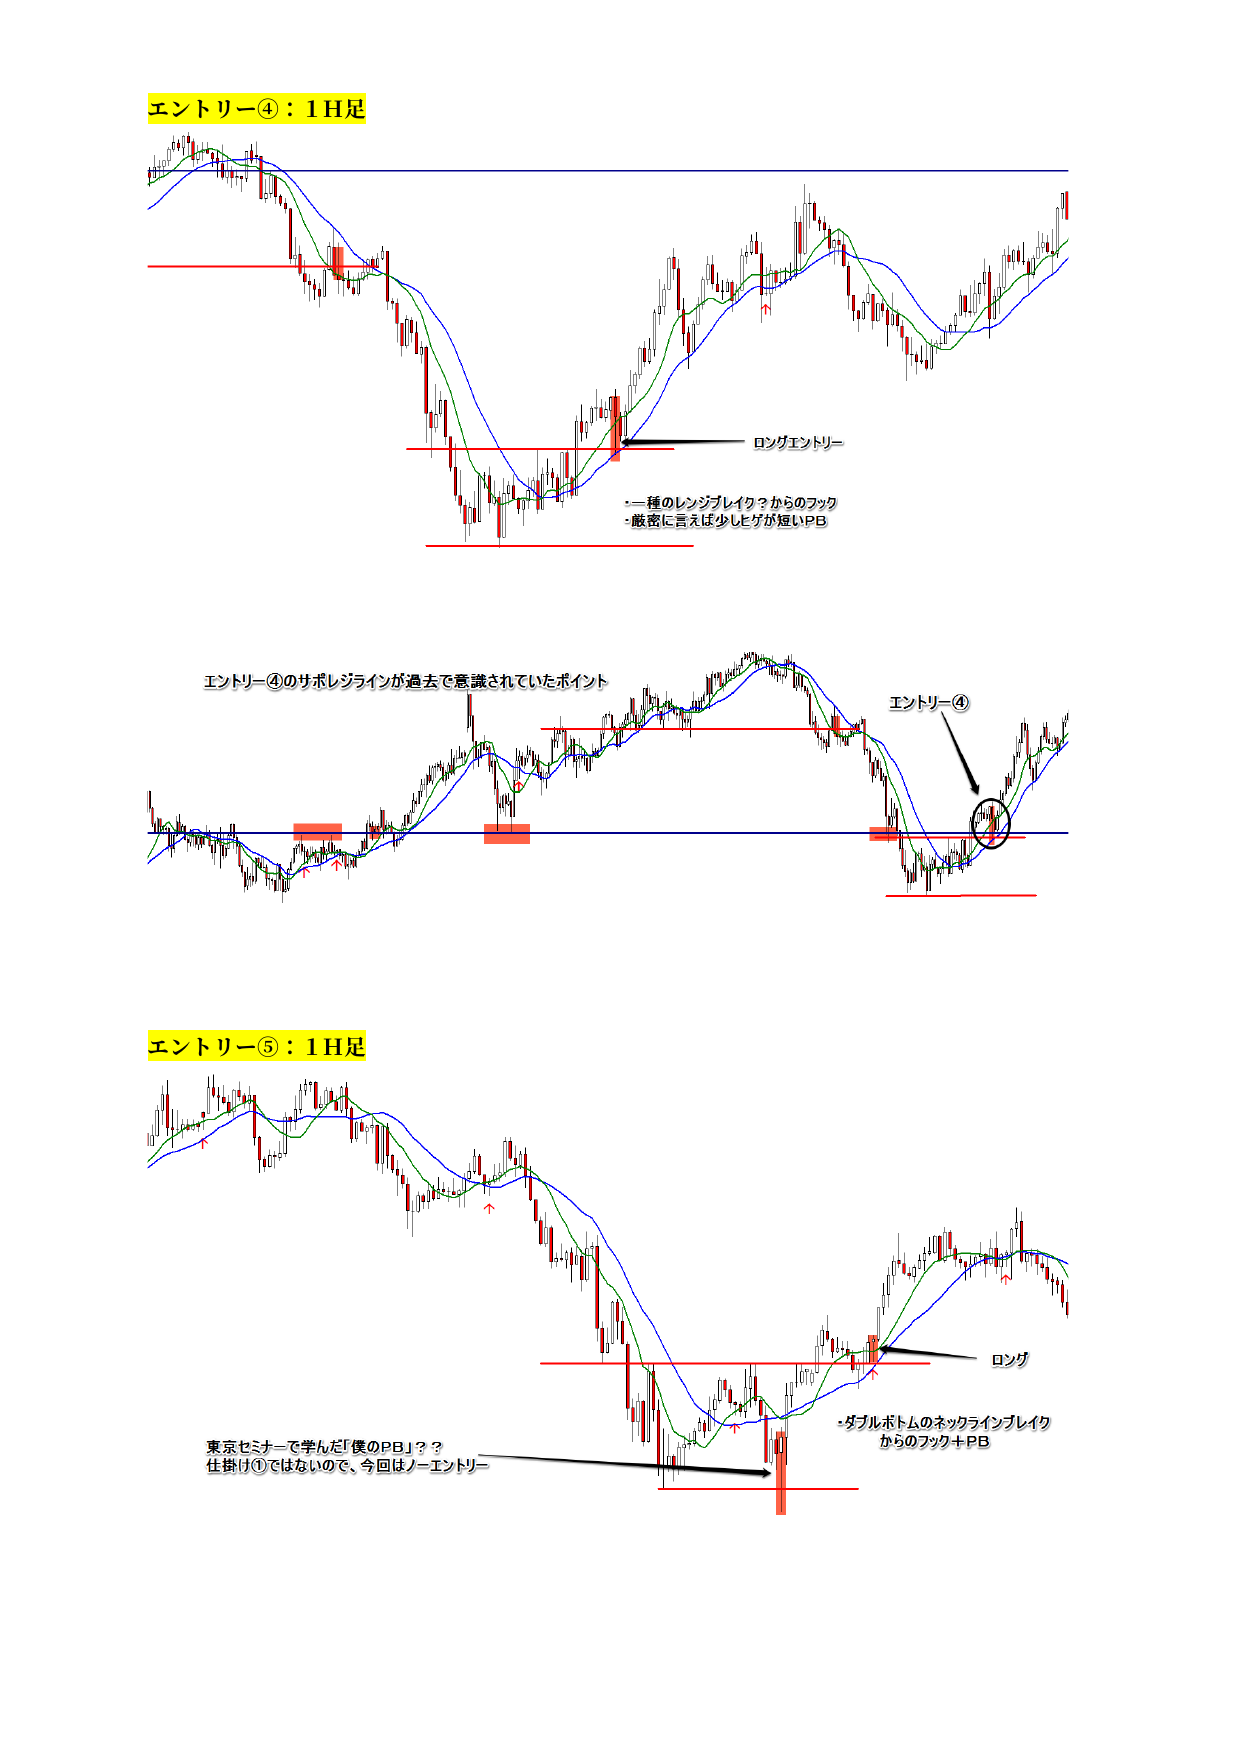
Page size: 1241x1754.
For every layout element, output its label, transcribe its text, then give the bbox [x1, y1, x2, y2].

text エントリー⑤：１Ｈ足 [148, 1027, 1165, 1064]
picture [147, 1064, 1069, 1519]
picture [147, 127, 1069, 555]
text エントリー④：１Ｈ足 [148, 89, 1165, 127]
picture [147, 652, 1069, 903]
